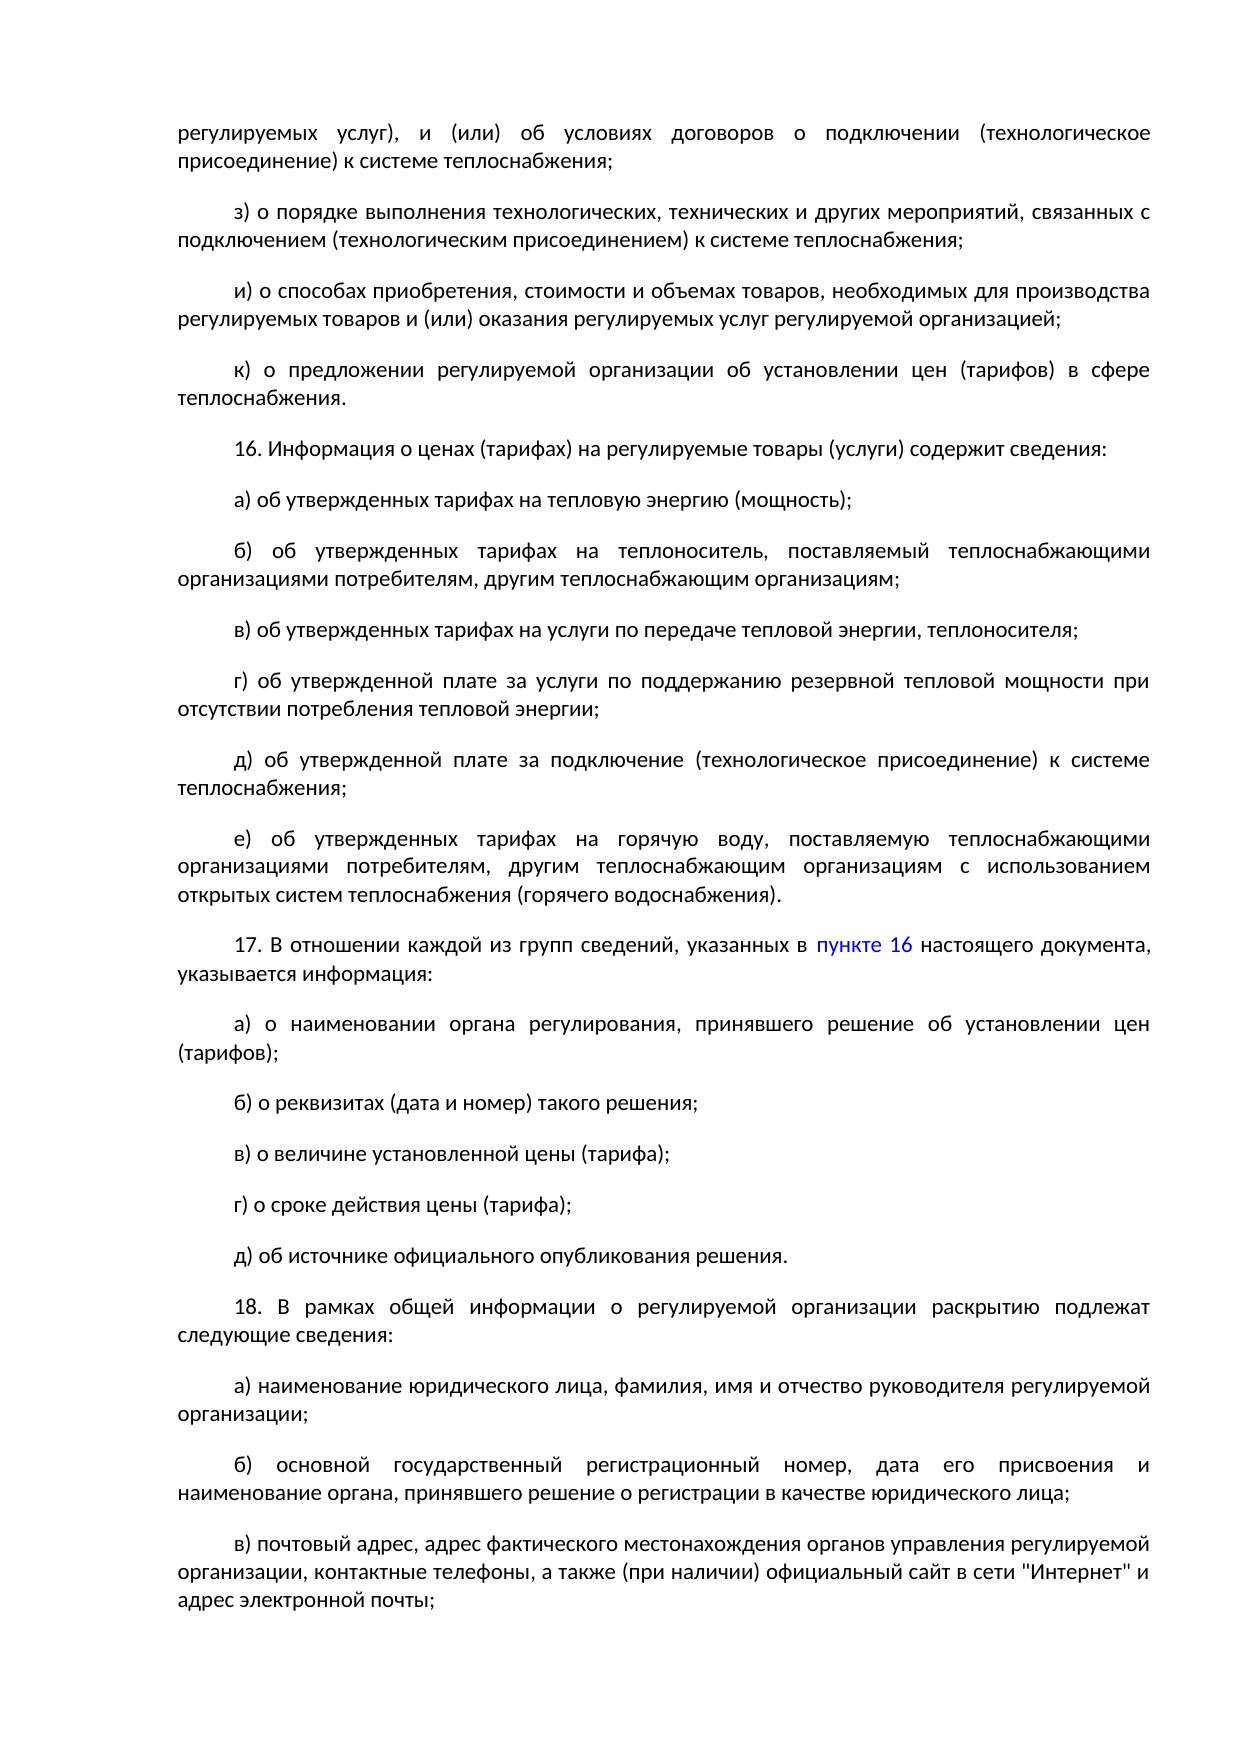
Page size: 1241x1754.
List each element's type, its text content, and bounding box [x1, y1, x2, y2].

text в) почтовый адрес, адрес фактического местонахождения органов управления регулируемой организации, контактные телефоны, а также (при наличии) официальный сайт в сети "Интернет" и адрес электронной почты; [177, 1529, 1152, 1613]
text 17. В отношении каждой из групп сведений, указанных в пункте 16 настоящего документа, указывается информация: [177, 931, 1152, 987]
text к) о предложении регулируемой организации об установлении цен (тарифов) в сфере теплоснабжения. [177, 355, 1152, 411]
text а) наименование юридического лица, фамилия, имя и отчество руководителя регулируемой организации; [177, 1371, 1152, 1427]
text 18. В рамках общей информации о регулируемой организации раскрытию подлежат следующие сведения: [177, 1292, 1152, 1348]
text 16. Информация о ценах (тарифах) на регулируемые товары (услуги) содержит сведения: [177, 434, 1152, 462]
text б) об утвержденных тарифах на теплоноситель, поставляемый теплоснабжающими организациями потребителям, другим теплоснабжающим организациям; [177, 536, 1152, 592]
text и) о способах приобретения, стоимости и объемах товаров, необходимых для производства регулируемых товаров и (или) оказания регулируемых услуг регулируемой организацией; [177, 276, 1152, 332]
text б) о реквизитах (дата и номер) такого решения; [177, 1088, 1152, 1117]
text б) основной государственный регистрационный номер, дата его присвоения и наименование органа, принявшего решение о регистрации в качестве юридического лица; [177, 1450, 1152, 1506]
text з) о порядке выполнения технологических, технических и других мероприятий, связанных с подключением (технологическим присоединением) к системе теплоснабжения; [177, 197, 1152, 253]
text а) о наименовании органа регулирования, принявшего решение об установлении цен (тарифов); [177, 1009, 1152, 1066]
text е) об утвержденных тарифах на горячую воду, поставляемую теплоснабжающими организациями потребителям, другим теплоснабжающим организациям с использованием открытых систем теплоснабжения (горячего водоснабжения). [177, 824, 1152, 908]
text в) об утвержденных тарифах на услуги по передаче тепловой энергии, теплоносителя; [177, 615, 1152, 643]
text а) об утвержденных тарифах на тепловую энергию (мощность); [177, 485, 1152, 513]
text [177, 118, 1152, 174]
text в) о величине установленной цены (тарифа); [177, 1139, 1152, 1167]
text г) об утвержденной плате за услуги по поддержанию резервной тепловой мощности при отсутствии потребления тепловой энергии; [177, 666, 1152, 722]
text д) об источнике официального опубликования решения. [177, 1241, 1152, 1269]
text г) о сроке действия цены (тарифа); [177, 1190, 1152, 1218]
text д) об утвержденной плате за подключение (технологическое присоединение) к системе теплоснабжения; [177, 745, 1152, 801]
